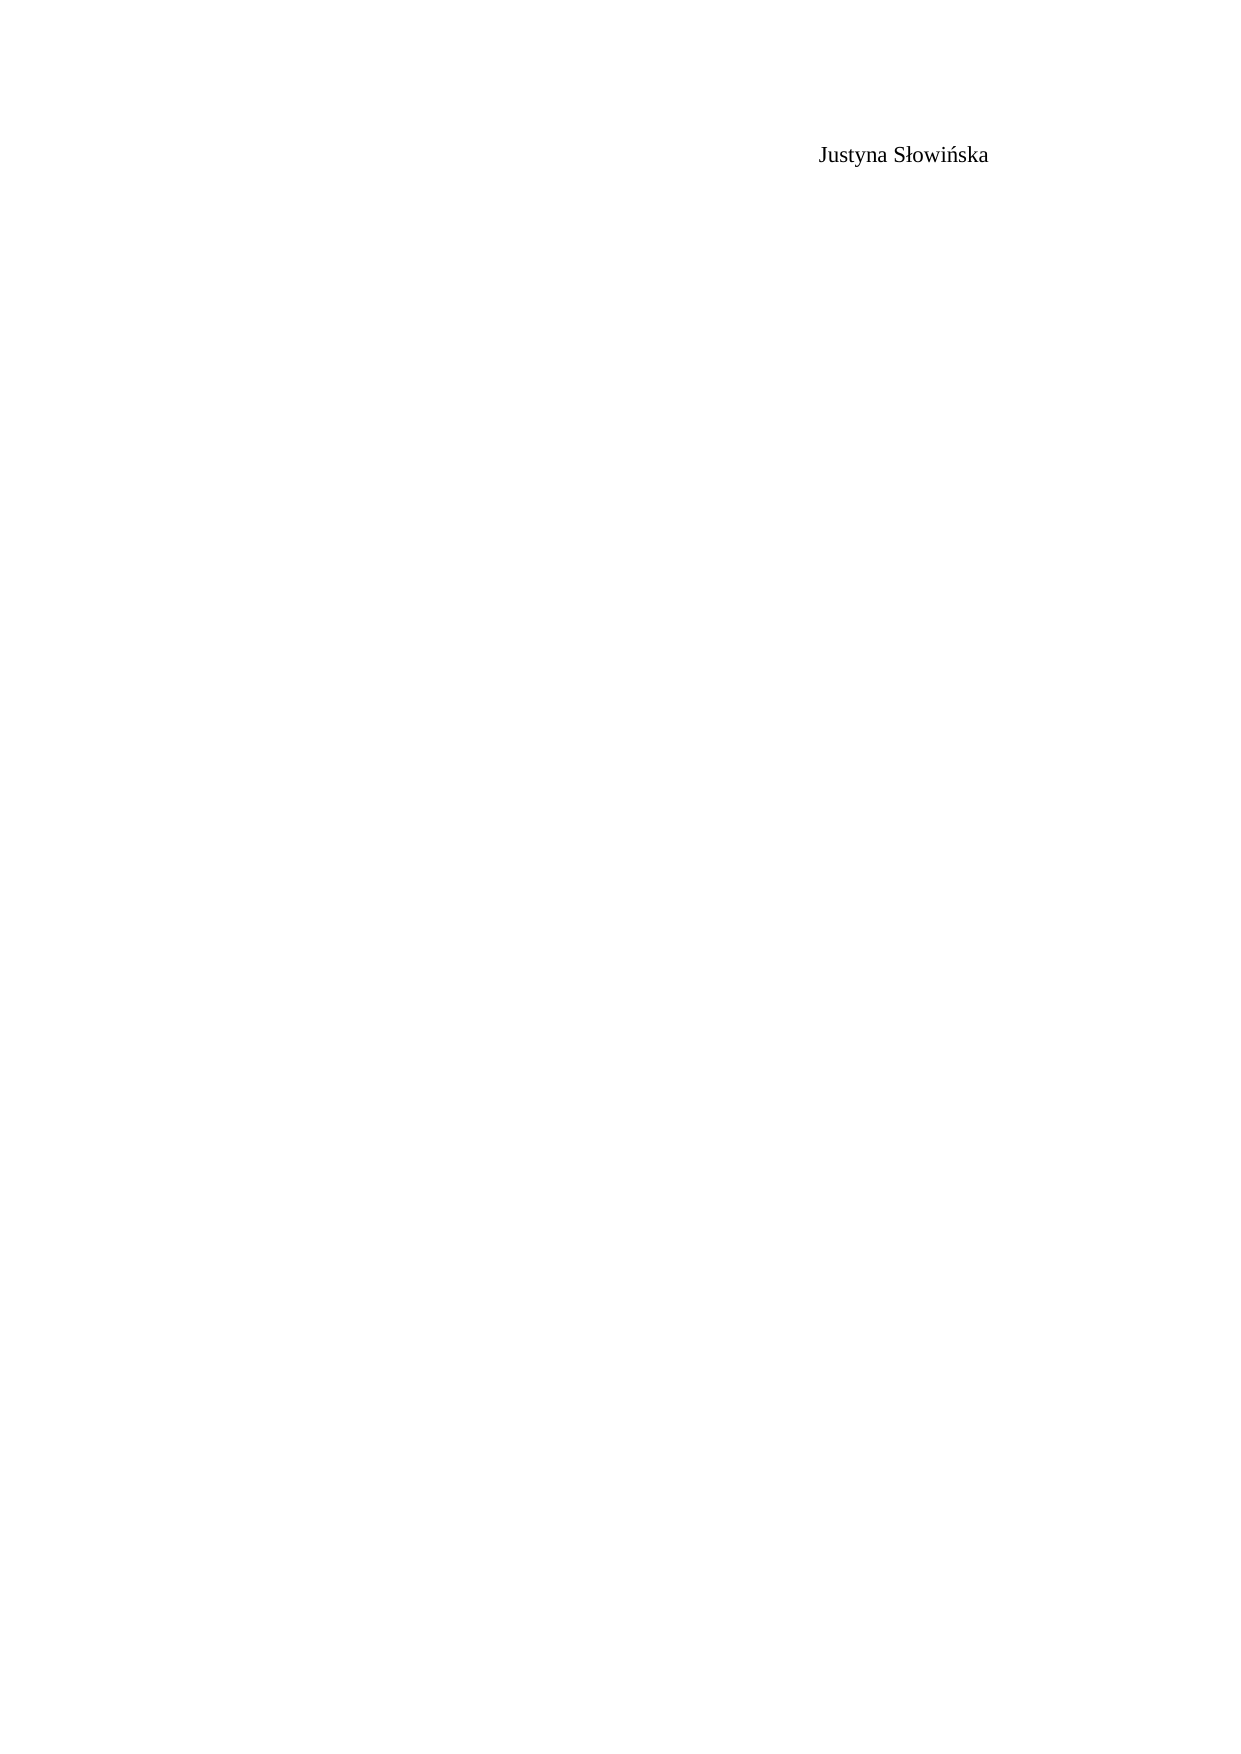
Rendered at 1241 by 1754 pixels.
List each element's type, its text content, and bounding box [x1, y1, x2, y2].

text Justyna Słowińska [819, 141, 1152, 167]
